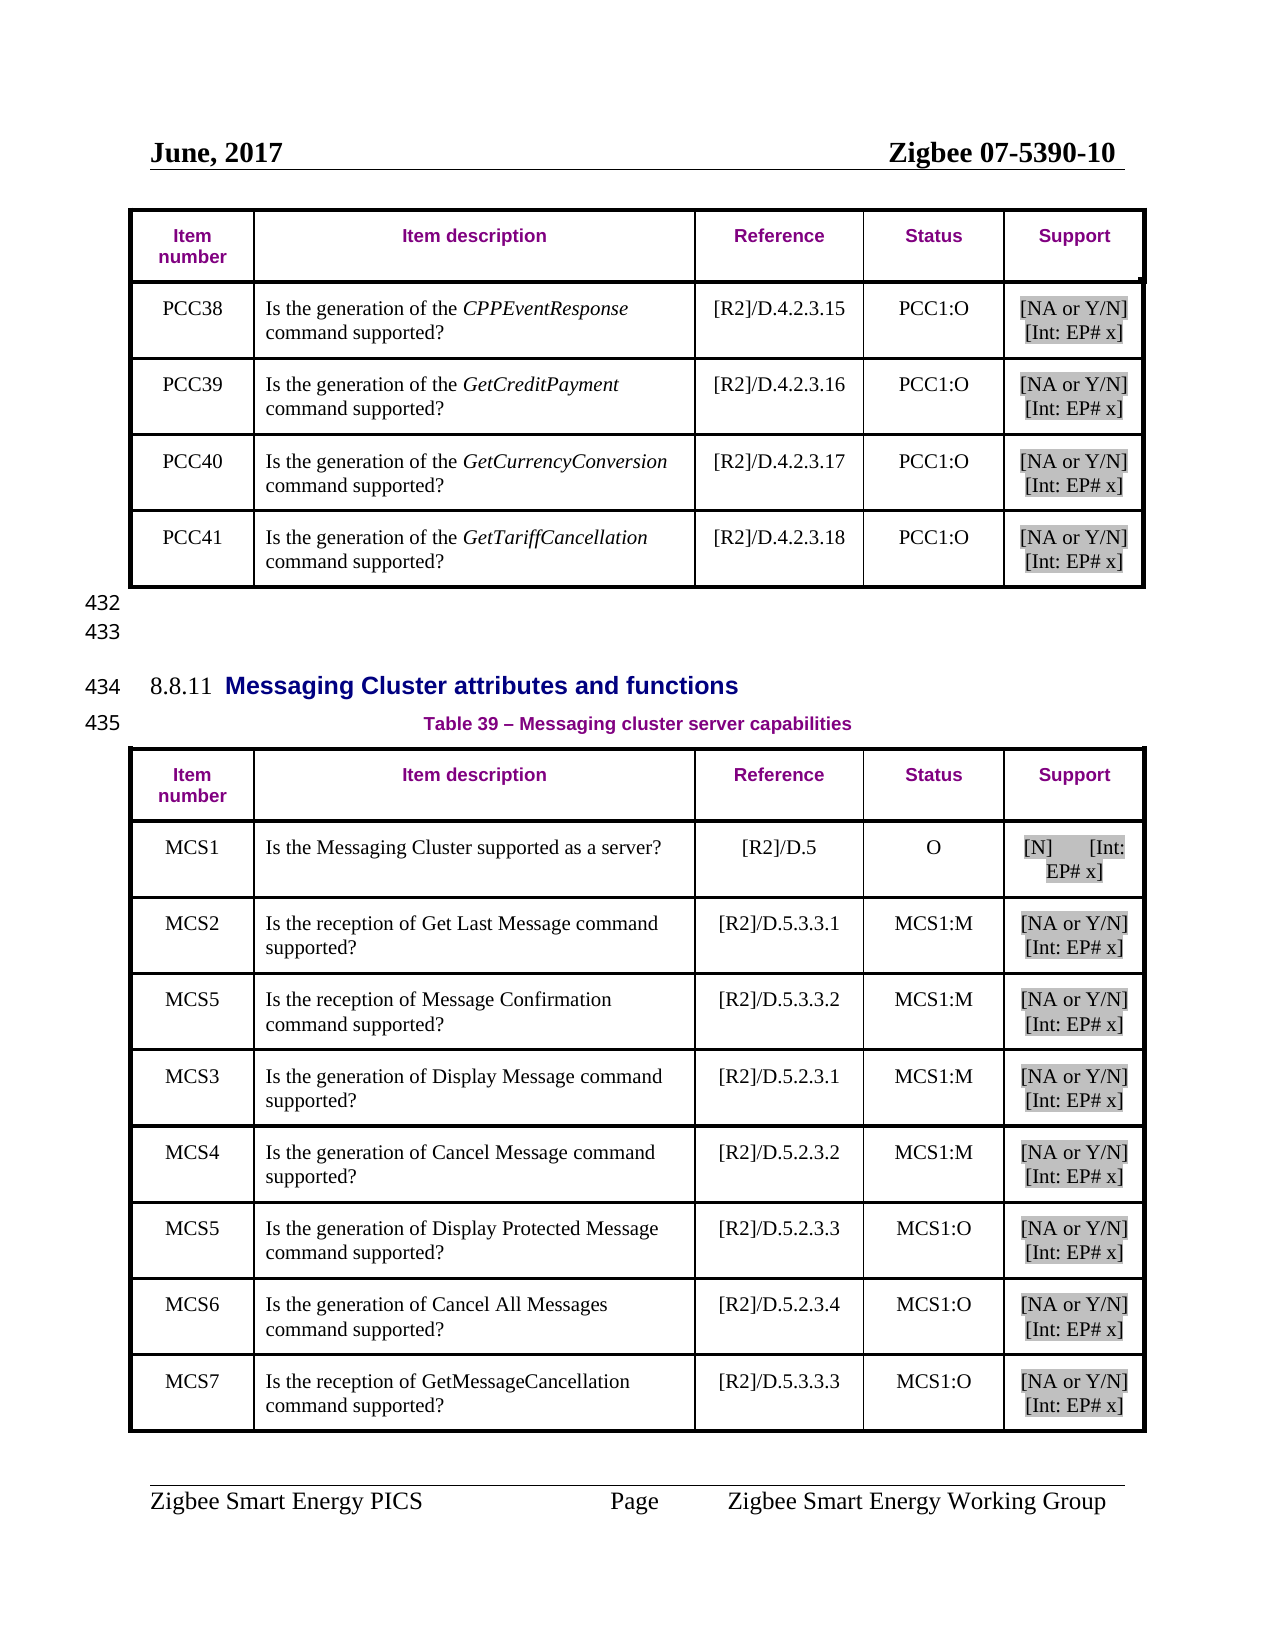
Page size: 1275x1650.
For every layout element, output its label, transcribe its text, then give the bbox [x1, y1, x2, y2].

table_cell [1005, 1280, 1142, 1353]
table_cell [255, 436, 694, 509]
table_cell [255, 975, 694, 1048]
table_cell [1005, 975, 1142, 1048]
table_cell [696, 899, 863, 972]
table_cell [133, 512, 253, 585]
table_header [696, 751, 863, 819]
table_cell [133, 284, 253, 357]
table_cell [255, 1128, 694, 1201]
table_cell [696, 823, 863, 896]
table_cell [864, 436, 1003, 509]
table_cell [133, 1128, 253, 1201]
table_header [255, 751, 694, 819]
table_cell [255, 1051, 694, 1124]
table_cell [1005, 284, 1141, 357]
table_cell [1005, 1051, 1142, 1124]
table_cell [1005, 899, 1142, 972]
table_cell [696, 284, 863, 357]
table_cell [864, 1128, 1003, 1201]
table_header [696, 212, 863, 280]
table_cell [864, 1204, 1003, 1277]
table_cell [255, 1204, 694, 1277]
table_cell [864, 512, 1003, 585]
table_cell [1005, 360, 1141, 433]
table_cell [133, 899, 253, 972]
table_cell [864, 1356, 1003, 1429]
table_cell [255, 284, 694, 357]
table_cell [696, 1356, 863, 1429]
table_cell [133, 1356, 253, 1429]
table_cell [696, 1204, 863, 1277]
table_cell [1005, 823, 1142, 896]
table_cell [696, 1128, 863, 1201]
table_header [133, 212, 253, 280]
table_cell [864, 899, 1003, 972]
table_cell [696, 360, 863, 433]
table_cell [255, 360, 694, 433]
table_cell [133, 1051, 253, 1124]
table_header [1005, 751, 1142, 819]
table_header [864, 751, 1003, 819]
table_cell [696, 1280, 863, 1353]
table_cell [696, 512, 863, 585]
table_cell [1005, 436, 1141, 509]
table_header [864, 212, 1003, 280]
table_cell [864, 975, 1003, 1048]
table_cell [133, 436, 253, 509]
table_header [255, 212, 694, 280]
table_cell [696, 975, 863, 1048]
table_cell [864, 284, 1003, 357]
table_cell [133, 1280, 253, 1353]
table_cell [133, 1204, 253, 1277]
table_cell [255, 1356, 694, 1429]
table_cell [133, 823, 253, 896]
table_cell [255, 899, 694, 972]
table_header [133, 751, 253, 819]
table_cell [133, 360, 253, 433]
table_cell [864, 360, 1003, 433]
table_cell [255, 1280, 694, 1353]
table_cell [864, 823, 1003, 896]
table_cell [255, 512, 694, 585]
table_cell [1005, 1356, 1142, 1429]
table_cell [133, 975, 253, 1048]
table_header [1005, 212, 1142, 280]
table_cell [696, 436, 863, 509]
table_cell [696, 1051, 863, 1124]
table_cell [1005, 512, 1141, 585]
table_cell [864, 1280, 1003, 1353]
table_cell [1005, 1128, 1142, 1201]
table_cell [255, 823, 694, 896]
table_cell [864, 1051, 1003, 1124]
subtitle Messaging Cluster attributes and functions [150, 671, 1125, 700]
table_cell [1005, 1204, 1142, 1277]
